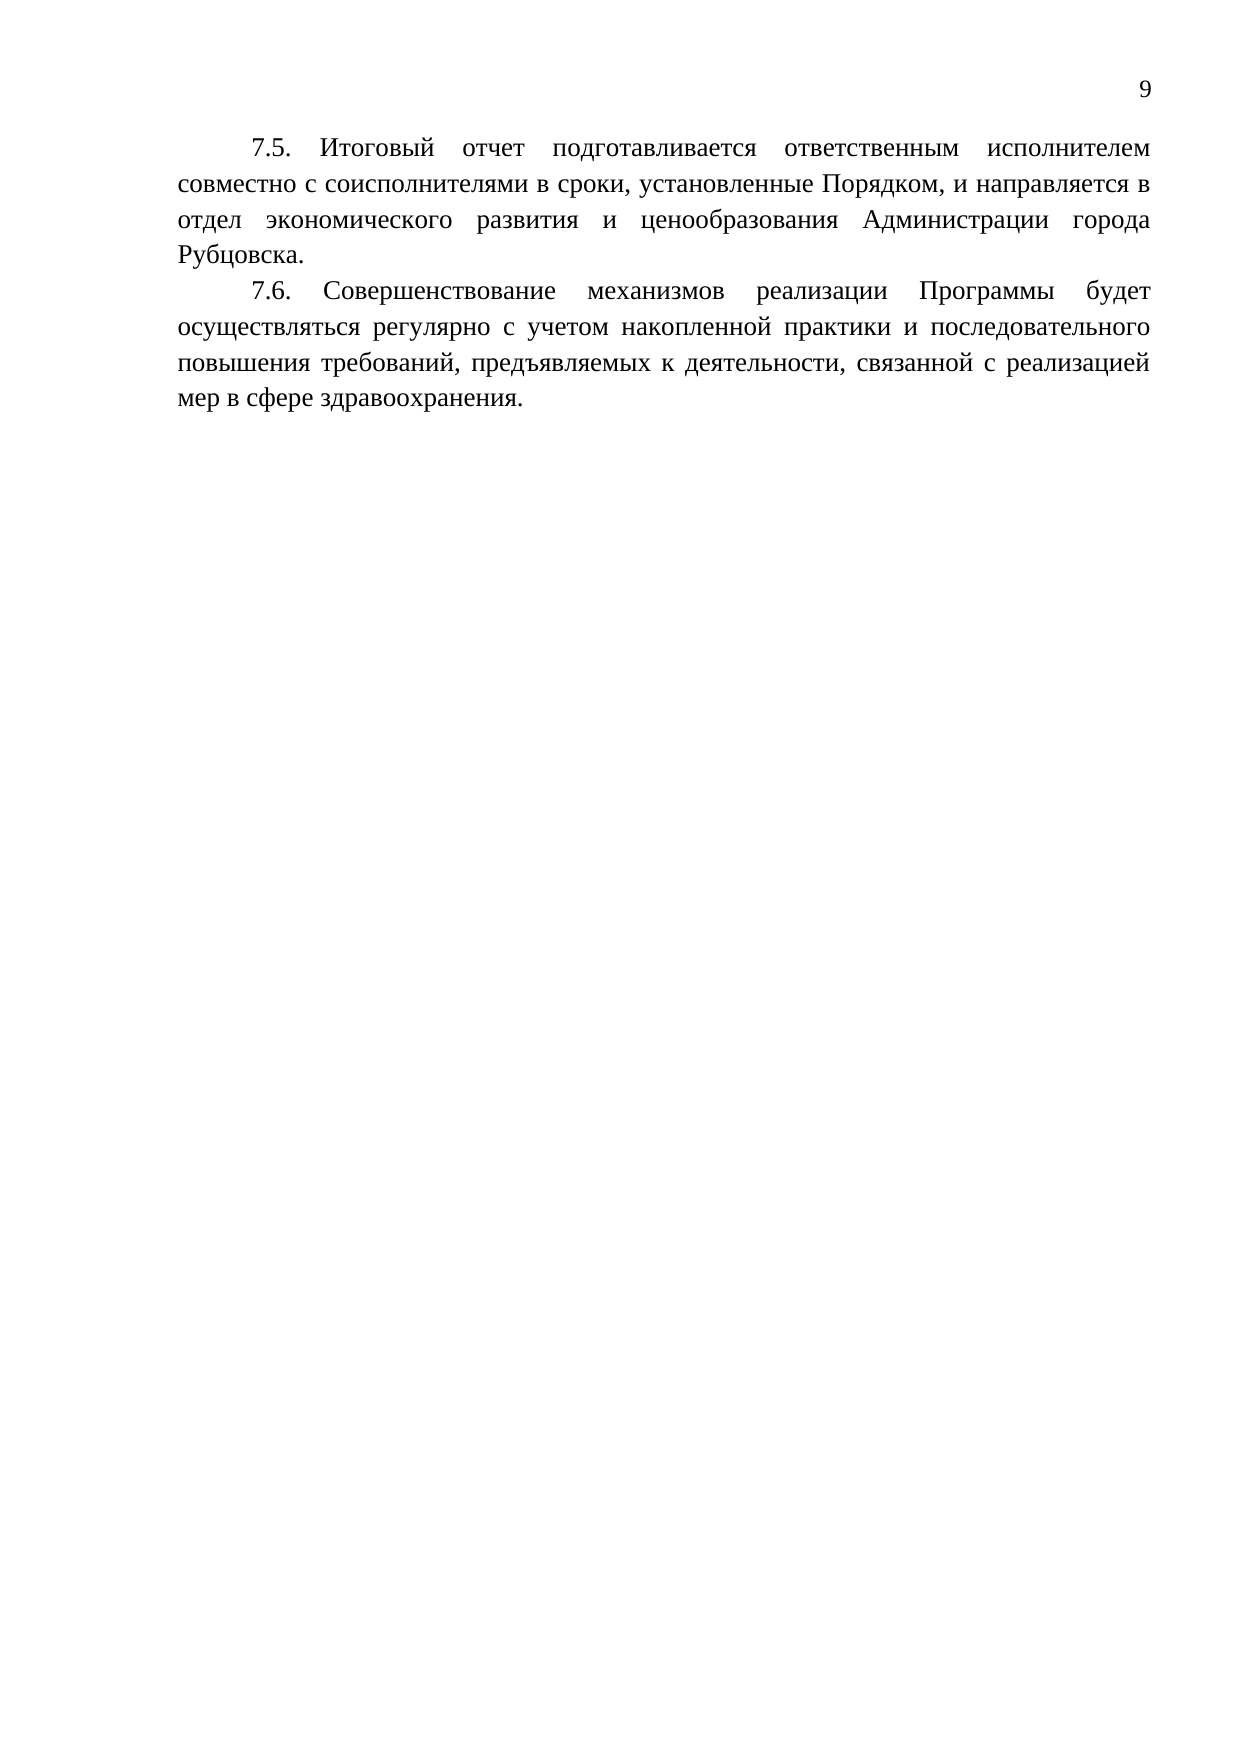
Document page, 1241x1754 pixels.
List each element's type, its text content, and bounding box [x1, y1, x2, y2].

text 7.5. Итоговый отчет подготавливается ответственным исполнителем совместно с соисполнителями в сроки, установленные Порядком, и направляется в отдел экономического развития и ценообразования Администрации города Рубцовска. [177, 131, 1152, 270]
text 7.6. Совершенствование механизмов реализации Программы будет осуществляться регулярно с учетом накопленной практики и последовательного повышения требований, предъявляемых к деятельности, связанной с реализацией мер в сфере здравоохранения. [177, 274, 1152, 413]
